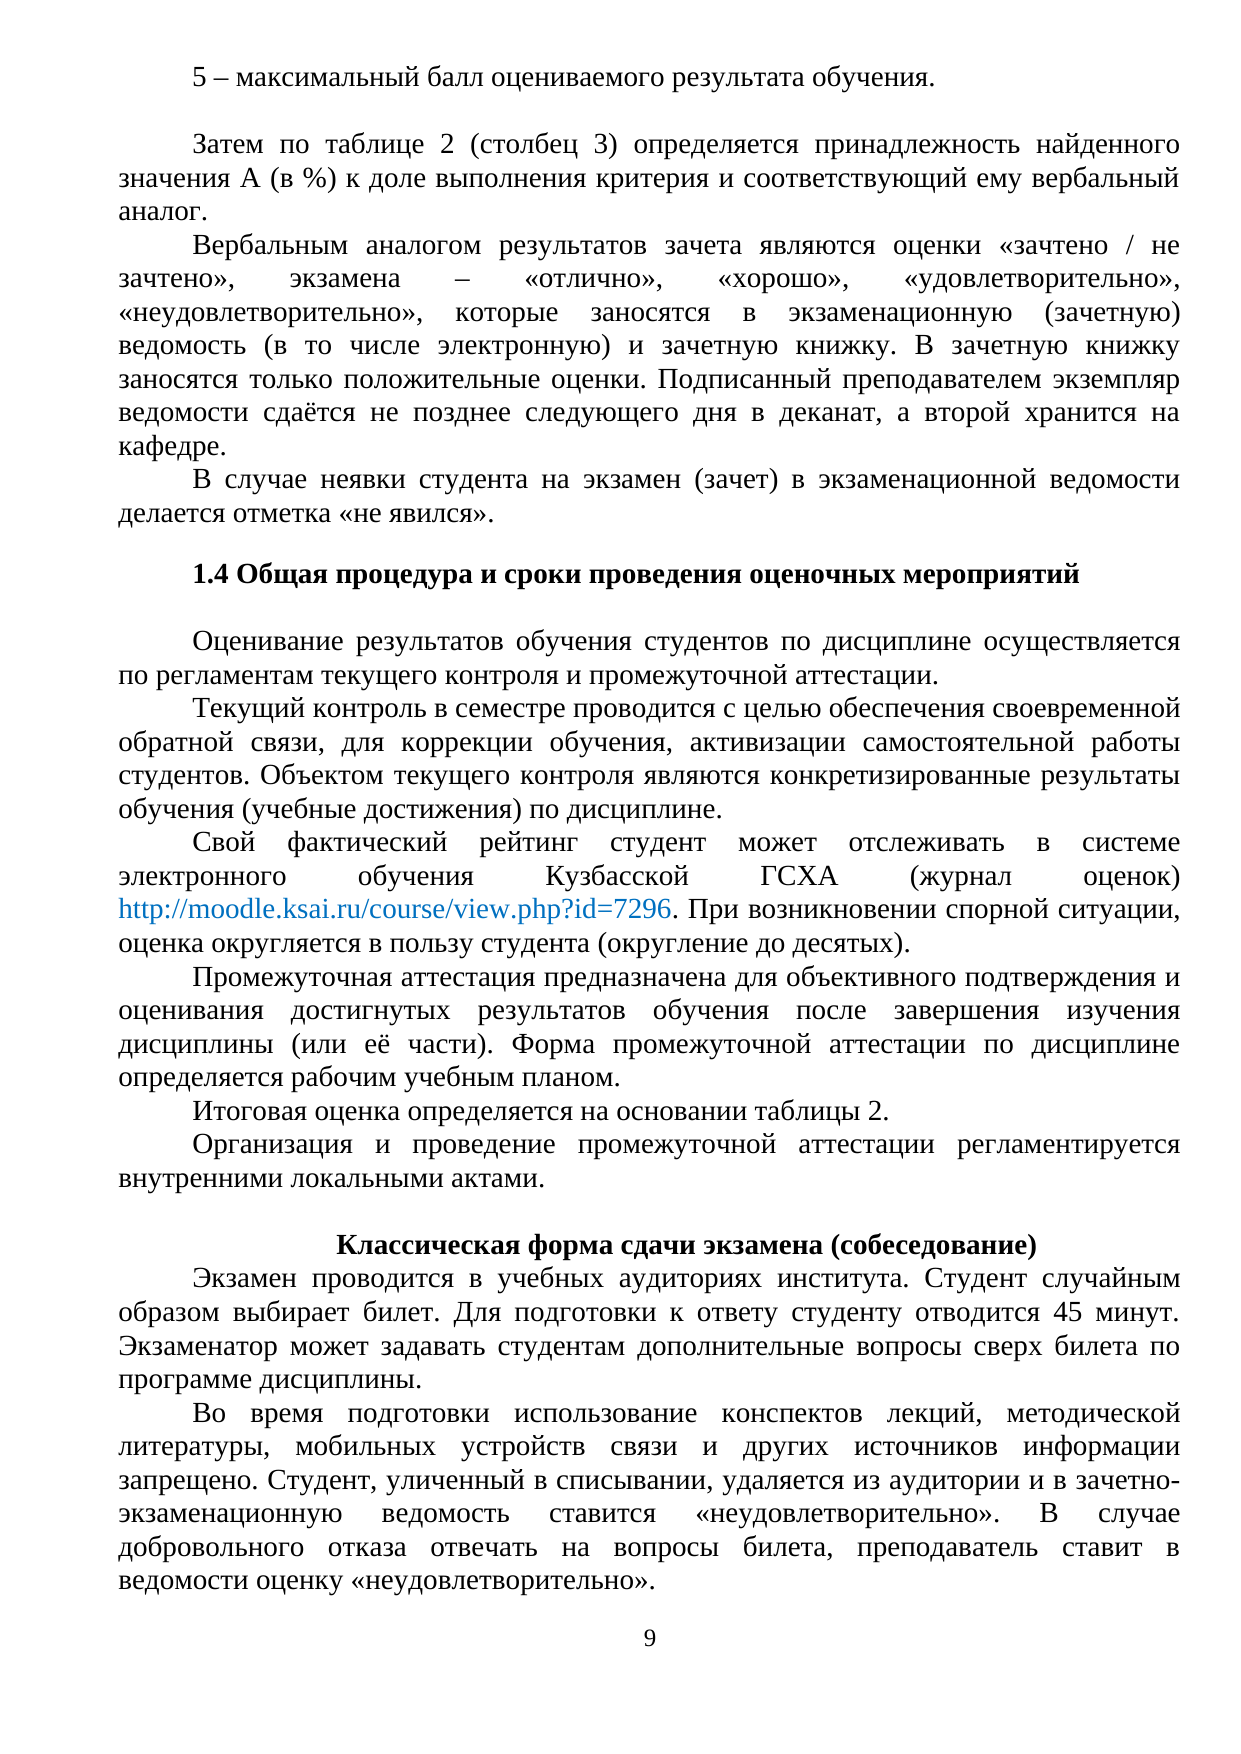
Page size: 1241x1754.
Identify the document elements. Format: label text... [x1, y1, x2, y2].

text Классическая форма сдачи экзамена (собеседование) [118, 1227, 1181, 1261]
text Итоговая оценка определяется на основании таблицы 2. [118, 1093, 1181, 1126]
text Вербальным аналогом результатов зачета являются оценки «зачтено / не зачтено», экзамена – «отлично», «хорошо», «удовлетворительно», «неудовлетворительно», которые заносятся в экзаменационную (зачетную) ведомость (в то числе электронную) и зачетную книжку. В зачетную книжку заносятся только положительные оценки. Подписанный преподавателем экземпляр ведомости сдаётся не позднее следующего дня в деканат, а второй хранится на кафедре. [118, 227, 1181, 462]
text 5 – максимальный балл оцениваемого результата обучения. [118, 59, 1181, 93]
text Свой фактический рейтинг студент может отслеживать в системе электронного обучения Кузбасской ГСХА (журнал оценок) http://moodle.ksai.ru/course/view.php?id=7296. При возникновении спорной ситуации, оценка округляется в пользу студента (округление до десятых). [118, 824, 1181, 959]
subtitle 1.4 Общая процедура и сроки проведения оценочных мероприятий [118, 556, 1181, 590]
text Оценивание результатов обучения студентов по дисциплине осуществляется по регламентам текущего контроля и промежуточной аттестации. [118, 623, 1181, 690]
text В случае неявки студента на экзамен (зачет) в экзаменационной ведомости делается отметка «не явился». [118, 462, 1181, 529]
text Организация и проведение промежуточной аттестации регламентируется внутренними локальными актами. [118, 1126, 1181, 1193]
text Текущий контроль в семестре проводится с целью обеспечения своевременной обратной связи, для коррекции обучения, активизации самостоятельной работы студентов. Объектом текущего контроля являются конкретизированные результаты обучения (учебные достижения) по дисциплине. [118, 690, 1181, 824]
text Во время подготовки использование конспектов лекций, методической литературы, мобильных устройств связи и других источников информации запрещено. Студент, уличенный в списывании, удаляется из аудитории и в зачетно-экзаменационную ведомость ставится «неудовлетворительно». В случае добровольного отказа отвечать на вопросы билета, преподаватель ставит в ведомости оценку «неудовлетворительно». [118, 1395, 1181, 1596]
text Экзамен проводится в учебных аудиториях института. Студент случайным образом выбирает билет. Для подготовки к ответу студенту отводится 45 минут. Экзаменатор может задавать студентам дополнительные вопросы сверх билета по программе дисциплины. [118, 1261, 1181, 1395]
text Промежуточная аттестация предназначена для объективного подтверждения и оценивания достигнутых результатов обучения после завершения изучения дисциплины (или её части). Форма промежуточной аттестации по дисциплине определяется рабочим учебным планом. [118, 959, 1181, 1093]
text Затем по таблице 2 (столбец 3) определяется принадлежность найденного значения А (в %) к доле выполнения критерия и соответствующий ему вербальный аналог. [118, 126, 1181, 227]
